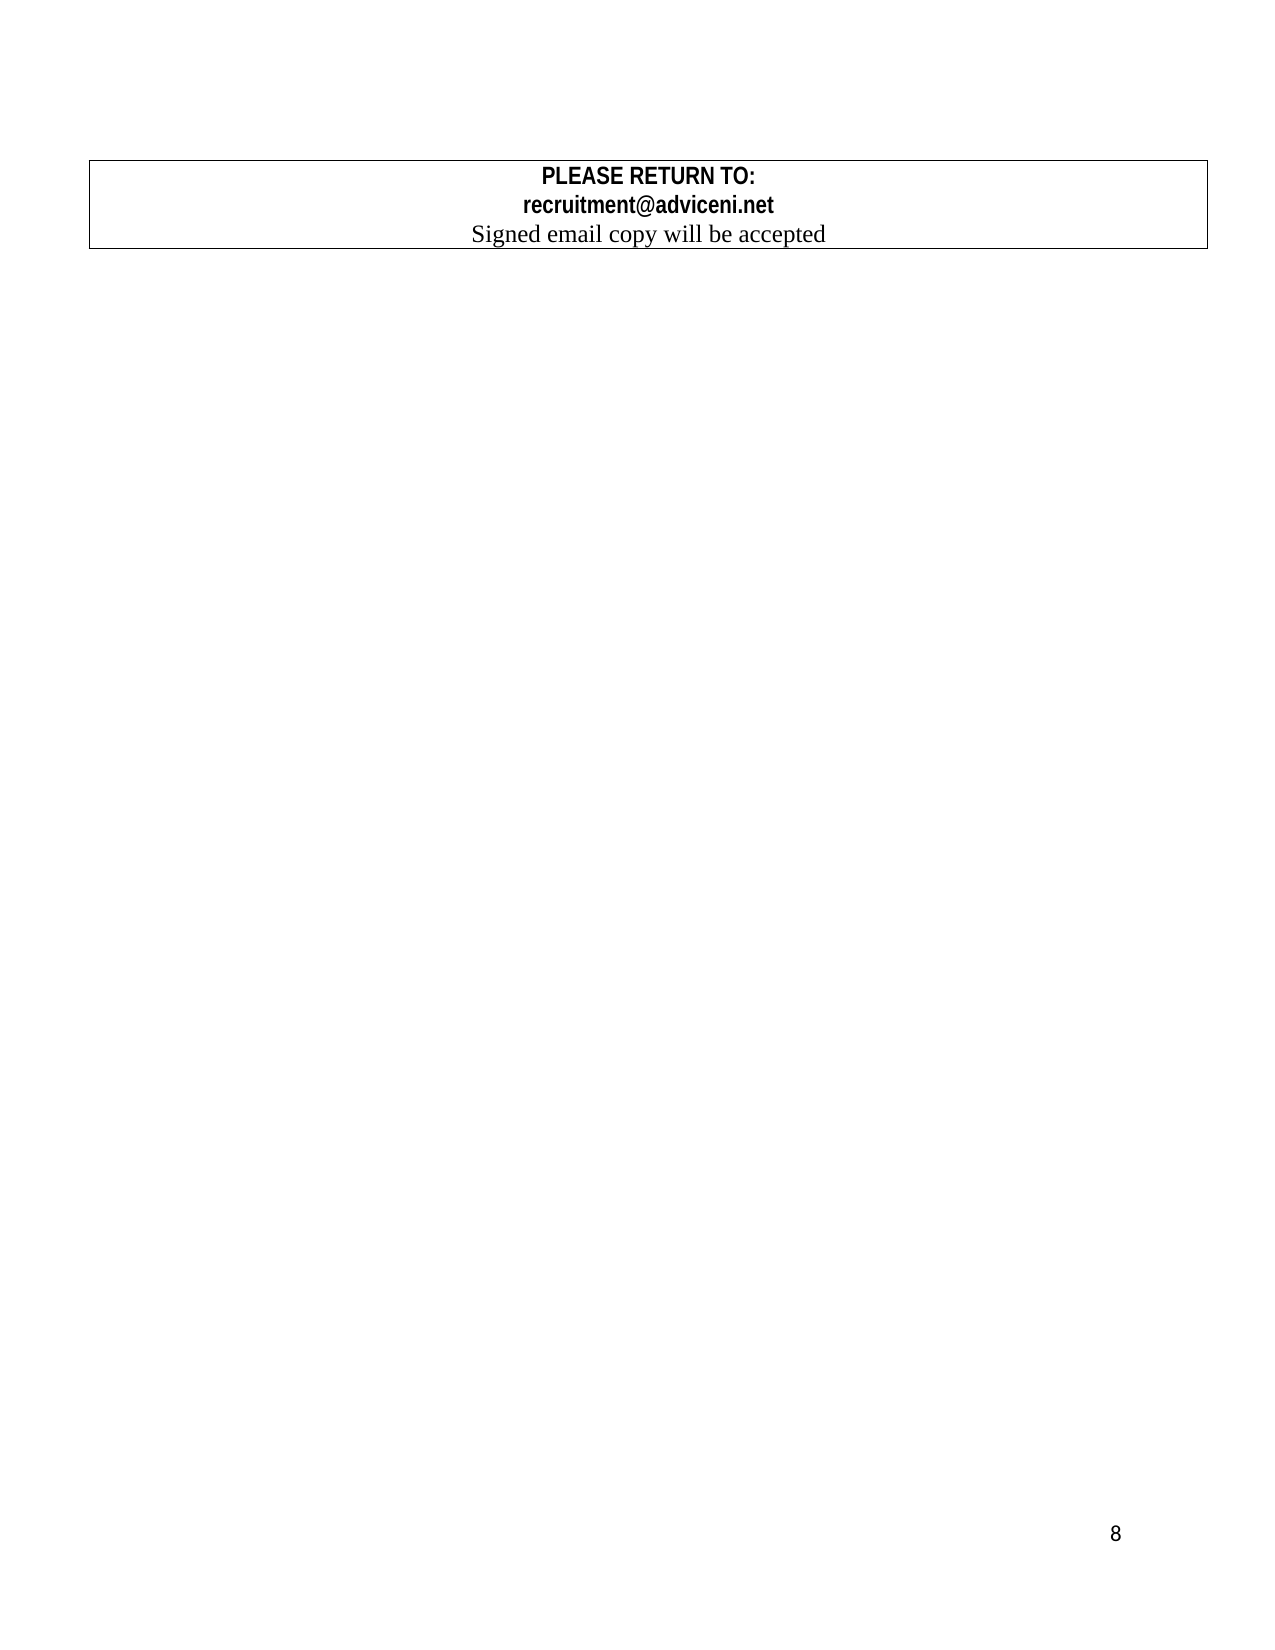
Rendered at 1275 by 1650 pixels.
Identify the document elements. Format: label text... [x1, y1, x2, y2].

table_header PLEASE RETURN TO: recruitment@adviceni.net Signed email copy will be accepted [90, 161, 1207, 247]
